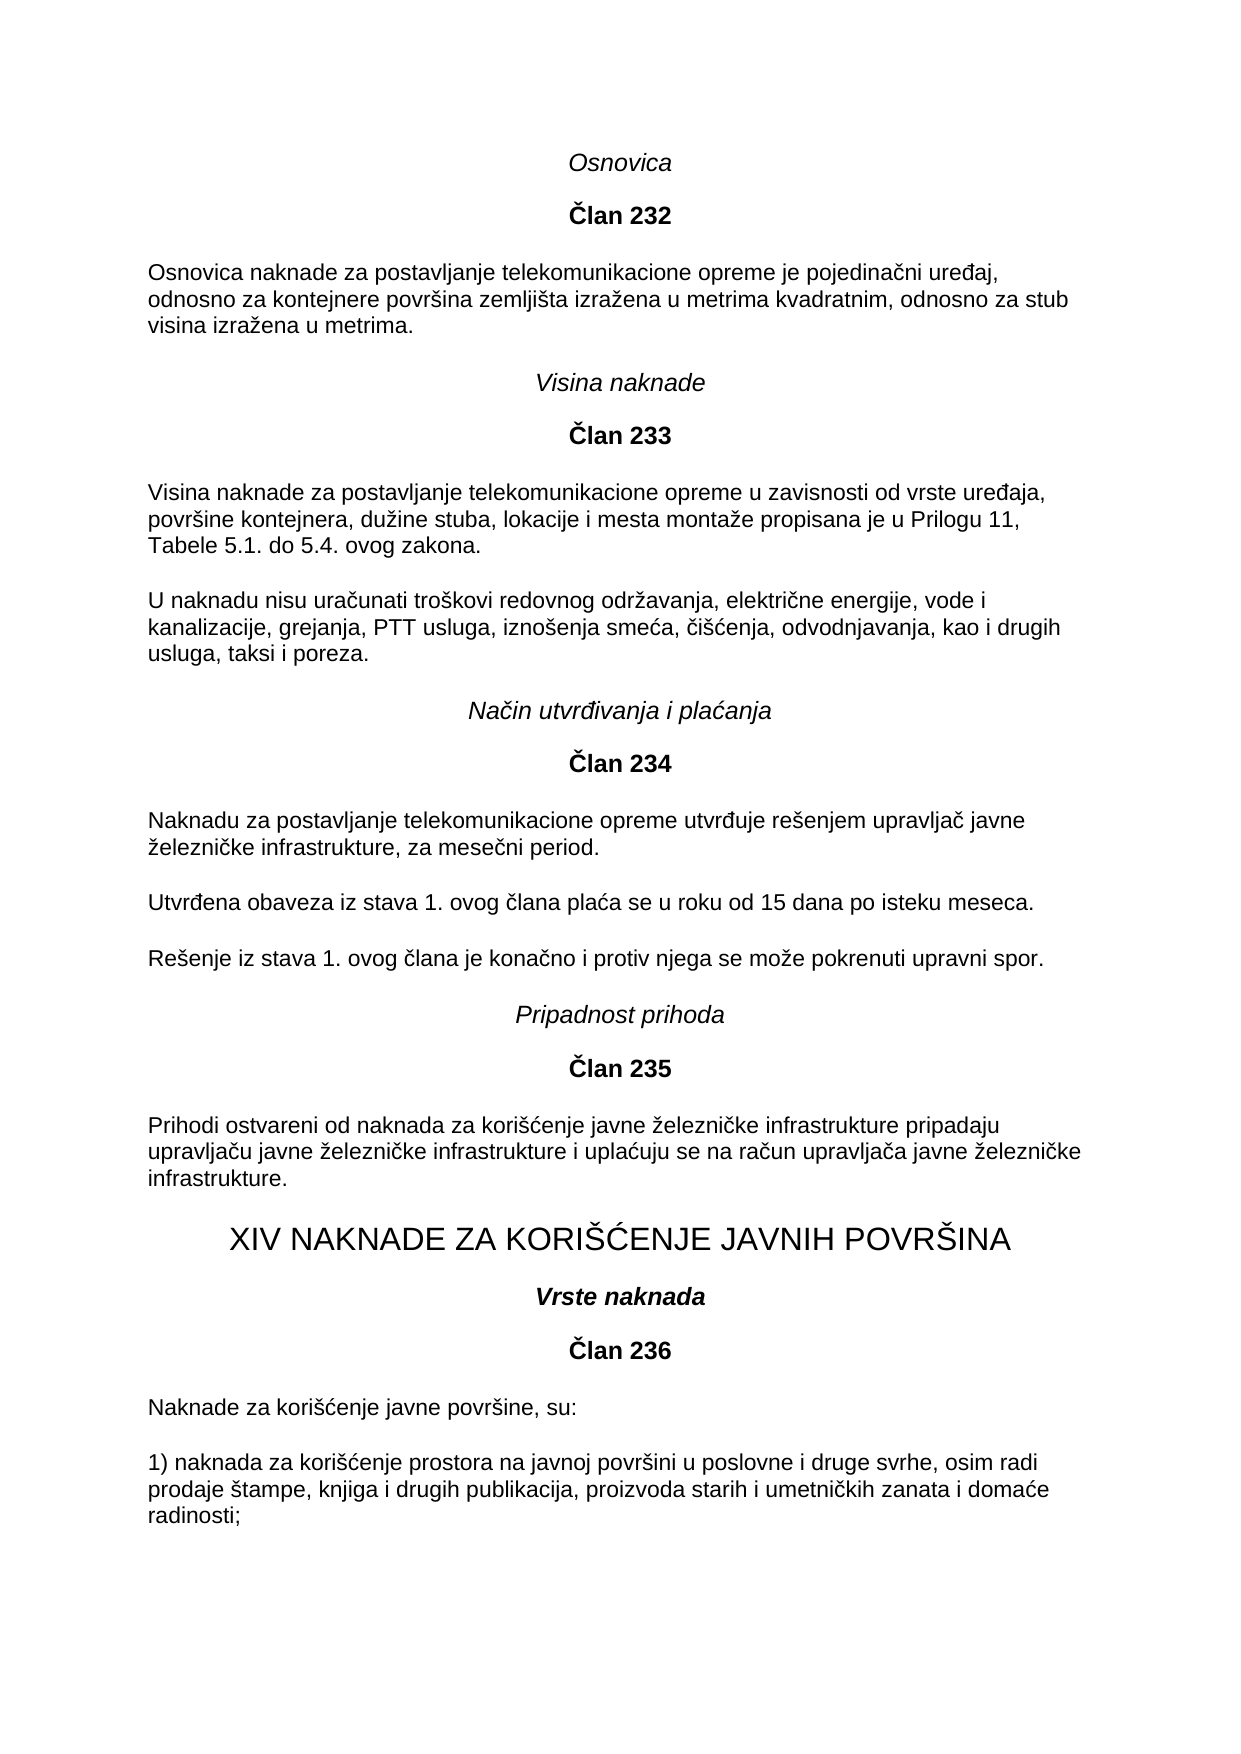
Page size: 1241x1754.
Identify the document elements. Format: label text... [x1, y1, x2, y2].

text Rešenje iz stava 1. ovog člana je konačno i protiv njega se može pokrenuti upravni spor. [148, 945, 1093, 971]
text Član 232 [148, 201, 1093, 230]
text Pripadnost prihoda [148, 1000, 1093, 1029]
text Osnovica naknade za postavljanje telekomunikacione opreme je pojedinačni uređaj, odnosno za kontejnere površina zemljišta izražena u metrima kvadratnim, odnosno za stub visina izražena u metrima. [148, 259, 1093, 338]
text 1) naknada za korišćenje prostora na javnoj površini u poslovne i druge svrhe, osim radi prodaje štampe, knjiga i drugih publikacija, proizvoda starih i umetničkih zanata i domaće radinosti; [148, 1449, 1093, 1528]
text Prihodi ostvareni od naknada za korišćenje javne železničke infrastrukture pripadaju upravljaču javne železničke infrastrukture i uplaćuju se na račun upravljača javne železničke infrastrukture. [148, 1112, 1093, 1191]
text U naknadu nisu uračunati troškovi redovnog održavanja, električne energije, vode i kanalizacije, grejanja, PTT usluga, iznošenja smeća, čišćenja, odvodnjavanja, kao i drugih usluga, taksi i poreza. [148, 587, 1093, 666]
text Vrste naknada [148, 1282, 1093, 1311]
text Naknade za korišćenje javne površine, su: [148, 1394, 1093, 1420]
text Član 234 [148, 749, 1093, 778]
text Član 235 [148, 1054, 1093, 1083]
text Član 236 [148, 1336, 1093, 1365]
text Način utvrđivanja i plaćanja [148, 696, 1093, 724]
text Visina naknade za postavljanje telekomunikacione opreme u zavisnosti od vrste uređaja, površine kontejnera, dužine stuba, lokacije i mesta montaže propisana je u Prilogu 11, Tabele 5.1. do 5.4. ovog zakona. [148, 479, 1093, 558]
text Član 233 [148, 421, 1093, 450]
text Osnovica [148, 148, 1093, 176]
text Visina naknade [148, 367, 1093, 396]
text XIV NAKNADE ZA KORIŠĆENJE JAVNIH POVRŠINA [148, 1220, 1093, 1257]
text Naknadu za postavljanje telekomunikacione opreme utvrđuje rešenjem upravljač javne železničke infrastrukture, za mesečni period. [148, 807, 1093, 860]
text Utvrđena obaveza iz stava 1. ovog člana plaća se u roku od 15 dana po isteku meseca. [148, 889, 1093, 916]
